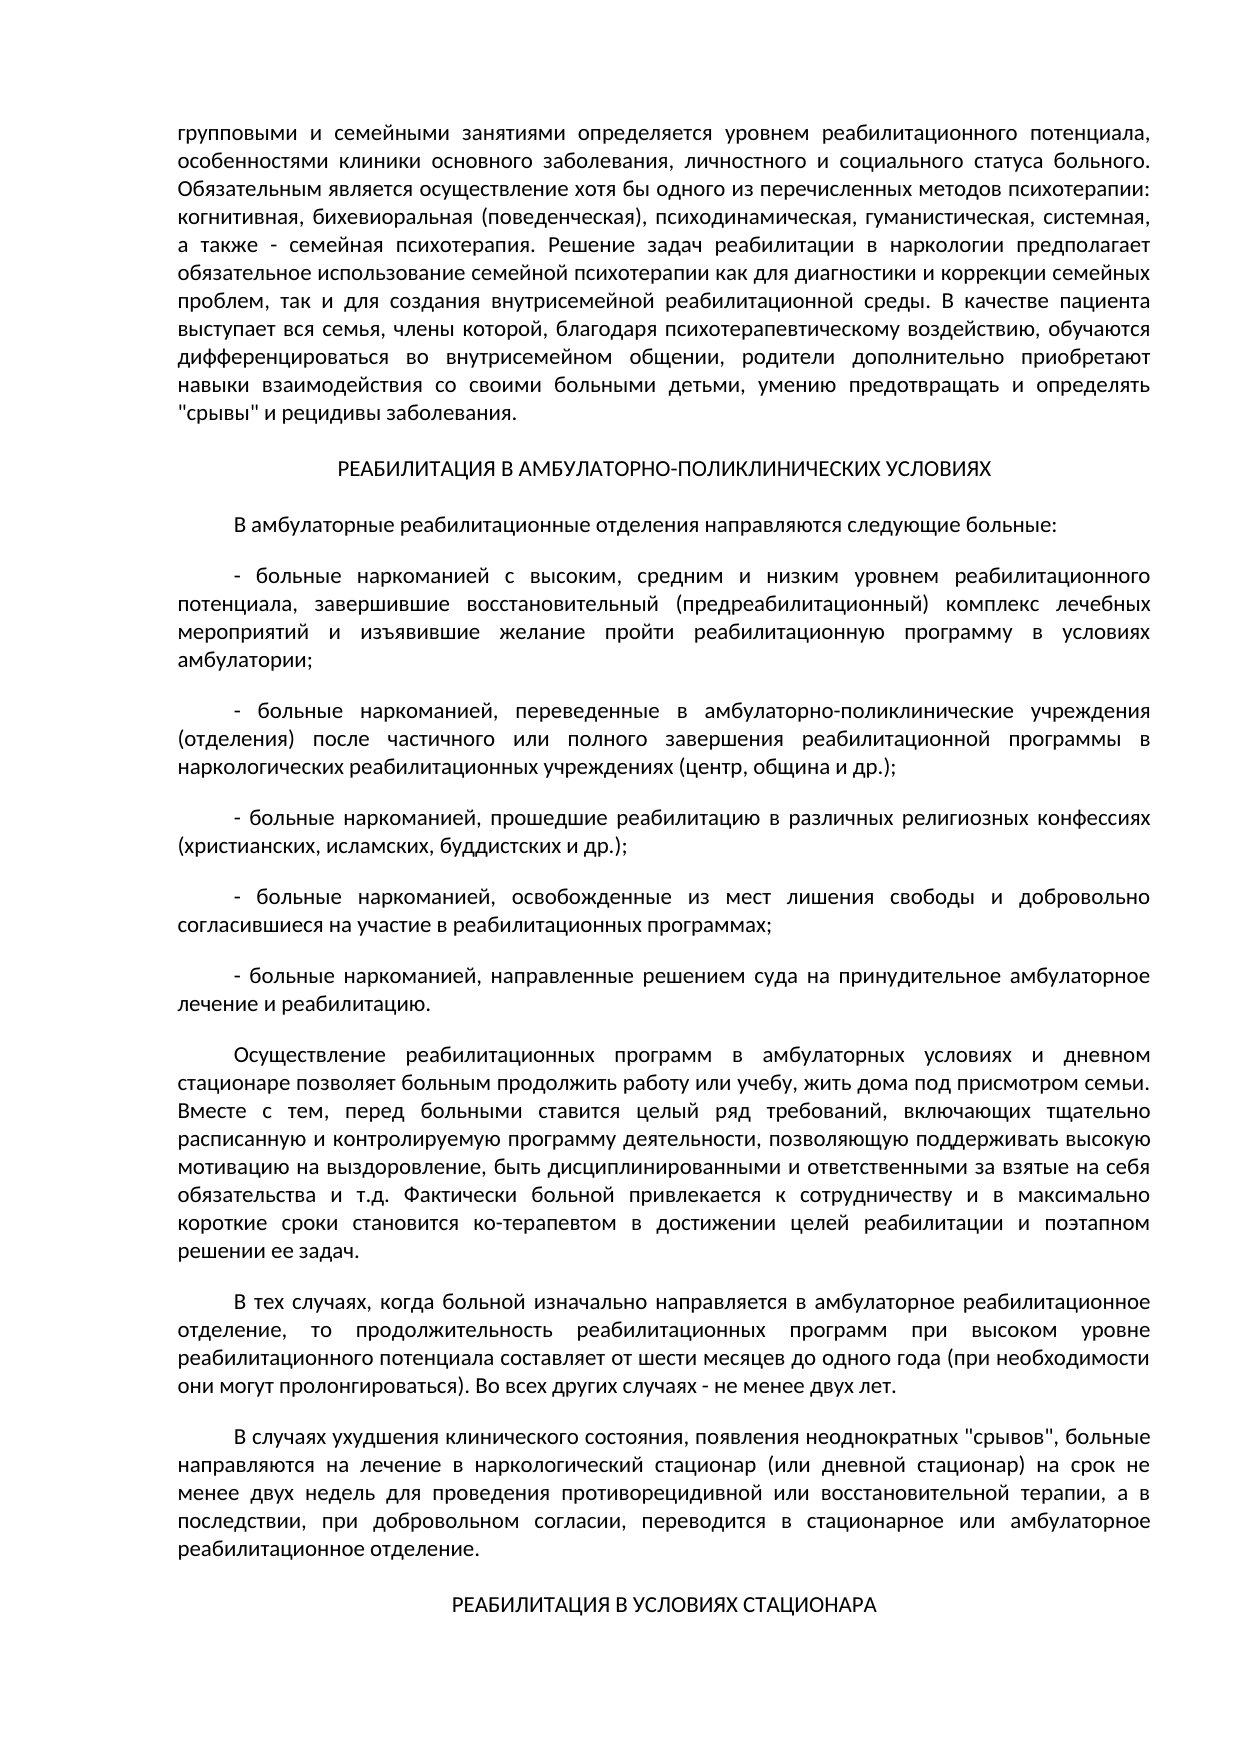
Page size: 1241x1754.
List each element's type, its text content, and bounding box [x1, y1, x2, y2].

text - больные наркоманией, освобожденные из мест лишения свободы и добровольно согласившиеся на участие в реабилитационных программах; [177, 882, 1152, 938]
text - больные наркоманией, направленные решением суда на принудительное амбулаторное лечение и реабилитацию. [177, 961, 1152, 1017]
text В случаях ухудшения клинического состояния, появления неоднократных "срывов", больные направляются на лечение в наркологический стационар (или дневной стационар) на срок не менее двух недель для проведения противорецидивной или восстановительной терапии, а в последствии, при добровольном согласии, переводится в стационарное или амбулаторное реабилитационное отделение. [177, 1422, 1152, 1562]
text - больные наркоманией, переведенные в амбулаторно-поликлинические учреждения (отделения) после частичного или полного завершения реабилитационной программы в наркологических реабилитационных учреждениях (центр, община и др.); [177, 696, 1152, 780]
text В амбулаторные реабилитационные отделения направляются следующие больные: [177, 510, 1152, 538]
text - больные наркоманией с высоким, средним и низким уровнем реабилитационного потенциала, завершившие восстановительный (предреабилитационный) комплекс лечебных мероприятий и изъявившие желание пройти реабилитационную программу в условиях амбулатории; [177, 561, 1152, 673]
text В тех случаях, когда больной изначально направляется в амбулаторное реабилитационное отделение, то продолжительность реабилитационных программ при высоком уровне реабилитационного потенциала составляет от шести месяцев до одного года (при необходимости они могут пролонгироваться). Во всех других случаях - не менее двух лет. [177, 1287, 1152, 1399]
text Осуществление реабилитационных программ в амбулаторных условиях и дневном стационаре позволяет больным продолжить работу или учебу, жить дома под присмотром семьи. Вместе с тем, перед больными ставится целый ряд требований, включающих тщательно расписанную и контролируемую программу деятельности, позволяющую поддерживать высокую мотивацию на выздоровление, быть дисциплинированными и ответственными за взятые на себя обязательства и т.д. Фактически больной привлекается к сотрудничеству и в максимально короткие сроки становится ко-терапевтом в достижении целей реабилитации и поэтапном решении ее задач. [177, 1040, 1152, 1264]
text РЕАБИЛИТАЦИЯ В УСЛОВИЯХ СТАЦИОНАРА [177, 1590, 1152, 1618]
text РЕАБИЛИТАЦИЯ В АМБУЛАТОРНО-ПОЛИКЛИНИЧЕСКИХ УСЛОВИЯХ [177, 454, 1152, 482]
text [177, 118, 1152, 426]
text - больные наркоманией, прошедшие реабилитацию в различных религиозных конфессиях (христианских, исламских, буддистских и др.); [177, 803, 1152, 859]
